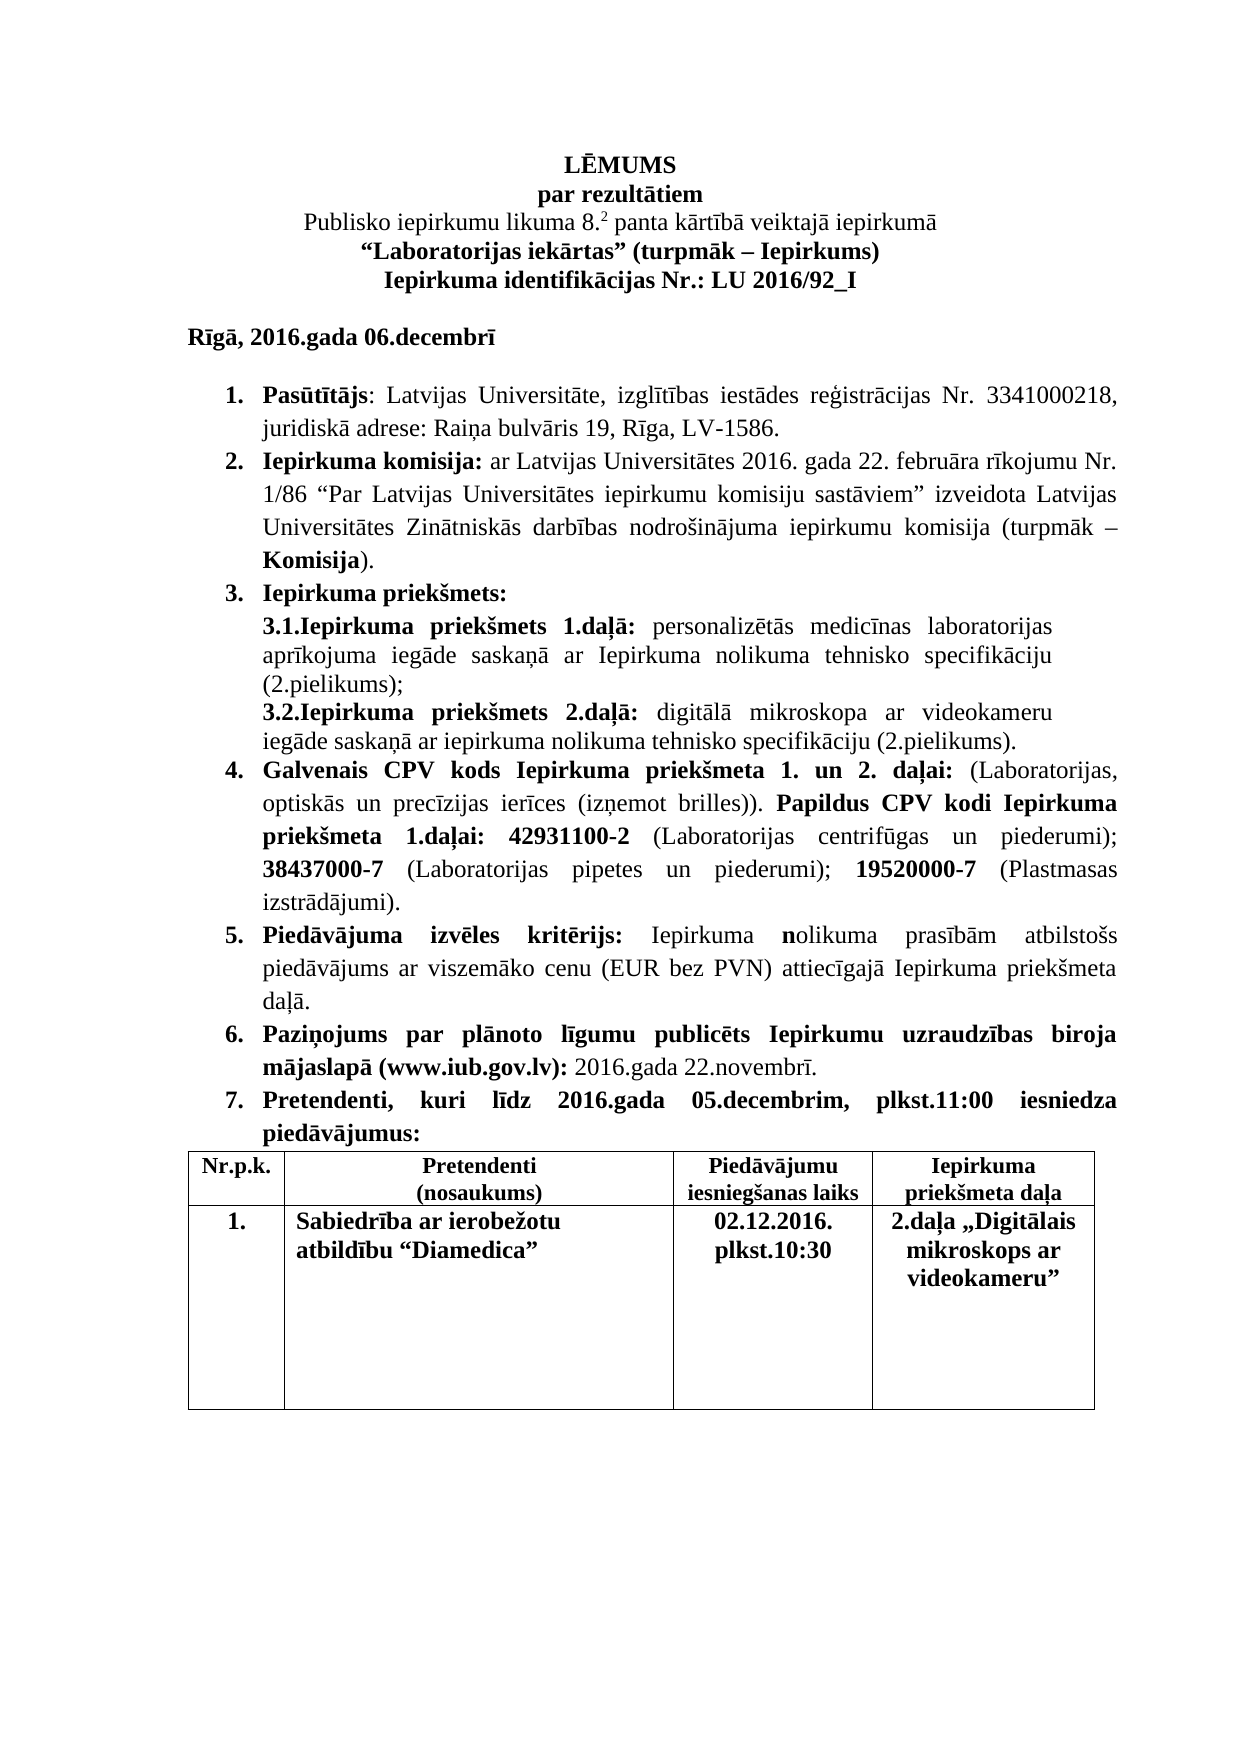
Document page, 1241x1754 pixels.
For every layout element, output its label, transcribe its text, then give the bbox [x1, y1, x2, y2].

text Iepirkuma identifikācijas Nr.: LU 2016/92_I [187, 265, 1053, 294]
table_cell Sabiedrība ar ierobežotu atbildību “Diamedica” [285, 1206, 673, 1409]
list Iepirkuma komisija: ar Latvijas Universitātes 2016. gada 22. februāra rīkojumu Nr. 1/86 “Par Latvijas Universitātes iepirkumu komisiju sastāviem” izveidota Latvijas Universitātes Zinātniskās darbības nodrošinājuma iepirkumu komisija (turpmāk – Komisija). [225, 446, 1118, 574]
table_cell 02.12.2016. plkst.10:30 [674, 1206, 872, 1409]
list Pasūtītājs: Latvijas Universitāte, izglītības iestādes reģistrācijas Nr. 3341000218, juridiskā adrese: Raiņa bulvāris 19, Rīga, LV-1586. [225, 380, 1118, 442]
table_header Pretendenti (nosaukums) [285, 1152, 673, 1205]
table_header Iepirkuma priekšmeta daļa [873, 1152, 1094, 1205]
list 3.1.Iepirkuma priekšmets 1.daļā: personalizētās medicīnas laboratorijas aprīkojuma iegāde saskaņā ar Iepirkuma nolikuma tehnisko specifikāciju (2.pielikums); [262, 611, 1053, 697]
list Galvenais CPV kods Iepirkuma priekšmeta 1. un 2. daļai: (Laboratorijas, optiskās un precīzijas ierīces (izņemot brilles)). Papildus CPV kodi Iepirkuma priekšmeta 1.daļai: 42931100-2 (Laboratorijas centrifūgas un piederumi); 38437000-7 (Laboratorijas pipetes un piederumi); 19520000-7 (Plastmasas izstrādājumi). [225, 755, 1118, 916]
list par plānoto publicēts Iepirkumu uzraudzības biroja mājaslapā (www.iub.gov.lv): 2016.gada 22.novembrī. [225, 1019, 1118, 1081]
table_cell 1. [189, 1206, 284, 1409]
text Rīgā, 2016.gada 06.decembrī [187, 322, 1053, 351]
table_cell 2.daļa „Digitālais mikroskops ar videokameru” [873, 1206, 1094, 1409]
list 3.2.Iepirkuma priekšmets 2.daļā: digitālā mikroskopa ar videokameru iegāde saskaņā ar iepirkuma nolikuma tehnisko specifikāciju (2.pielikums). [262, 697, 1053, 755]
table_header Piedāvājumu iesniegšanas laiks [674, 1152, 872, 1205]
text par rezultātiem [187, 179, 1053, 207]
text “Laboratorijas iekārtas” (turpmāk – Iepirkums) [187, 236, 1053, 265]
table_header Nr.p.k. [189, 1152, 284, 1205]
text Publisko iepirkumu likuma 8.2 panta kārtībā veiktajā iepirkumā [187, 207, 1053, 236]
list Piedāvājuma izvēles kritērijs: Iepirkuma nolikuma prasībām atbilstošs piedāvājums ar viszemāko cenu (EUR bez PVN) attiecīgajā Iepirkuma priekšmeta daļā. [225, 920, 1118, 1015]
text LĒMUMS [187, 150, 1053, 179]
list Pretendenti, kuri līdz 2016.gada 05.decembrim, plkst.11:00 iesniedza piedāvājumus: [225, 1085, 1118, 1147]
list Iepirkuma priekšmets: [225, 578, 1118, 607]
